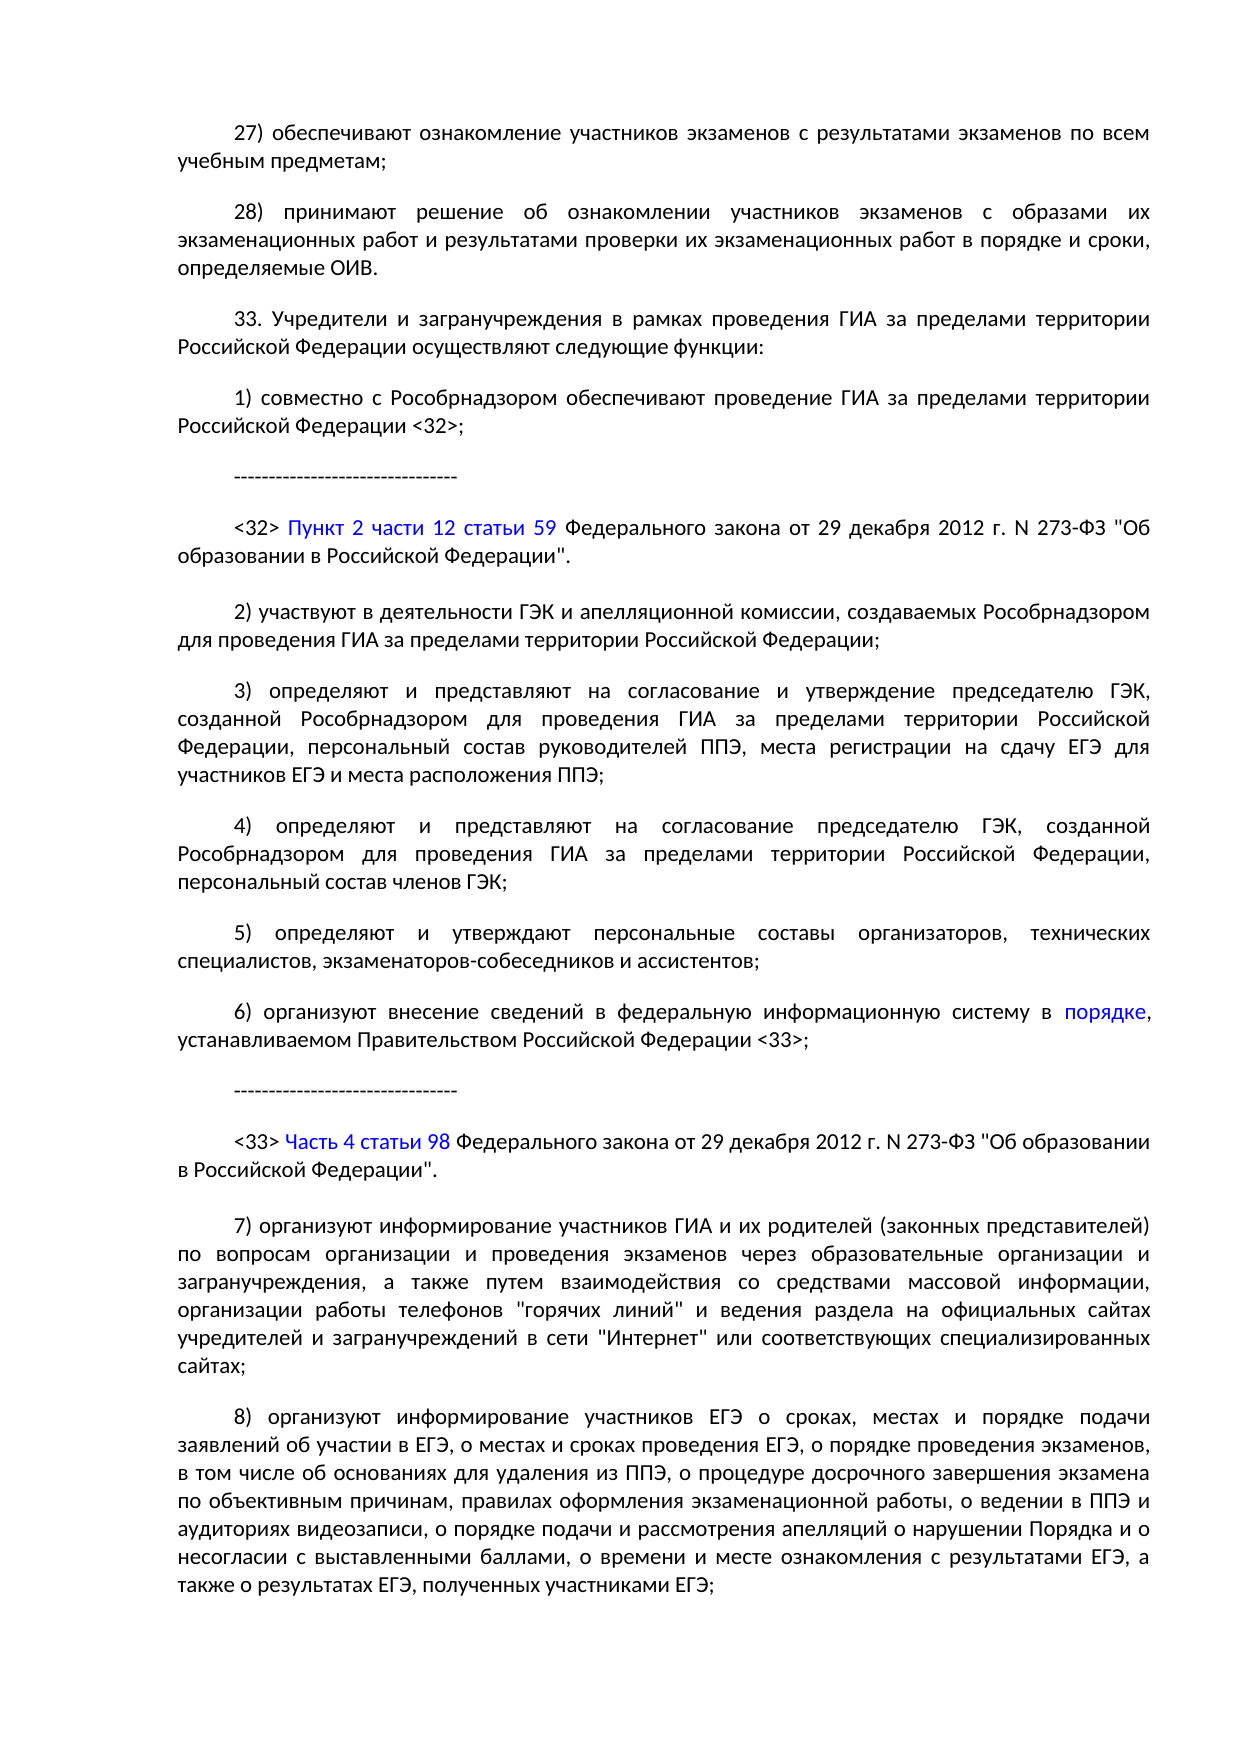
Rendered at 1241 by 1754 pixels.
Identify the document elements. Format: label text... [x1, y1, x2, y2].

text <32> Пункт 2 части 12 статьи 59 Федерального закона от 29 декабря 2012 г. N 273-ФЗ "Об образовании в Российской Федерации". [177, 513, 1152, 569]
text 5) определяют и утверждают персональные составы организаторов, технических специалистов, экзаменаторов-собеседников и ассистентов; [177, 918, 1152, 974]
text 28) принимают решение об ознакомлении участников экзаменов с образами их экзаменационных работ и результатами проверки их экзаменационных работ в порядке и сроки, определяемые ОИВ. [177, 197, 1152, 281]
text 3) определяют и представляют на согласование и утверждение председателю ГЭК, созданной Рособрнадзором для проведения ГИА за пределами территории Российской Федерации, персональный состав руководителей ППЭ, места регистрации на сдачу ЕГЭ для участников ЕГЭ и места расположения ППЭ; [177, 676, 1152, 788]
text 2) участвуют в деятельности ГЭК и апелляционной комиссии, создаваемых Рособрнадзором для проведения ГИА за пределами территории Российской Федерации; [177, 597, 1152, 653]
text 27) обеспечивают ознакомление участников экзаменов с результатами экзаменов по всем учебным предметам; [177, 118, 1152, 174]
text 1) совместно с Рособрнадзором обеспечивают проведение ГИА за пределами территории Российской Федерации <32>; [177, 383, 1152, 439]
text 33. Учредители и загранучреждения в рамках проведения ГИА за пределами территории Российской Федерации осуществляют следующие функции: [177, 304, 1152, 360]
text 7) организуют информирование участников ГИА и их родителей (законных представителей) по вопросам организации и проведения экзаменов через образовательные организации и загранучреждения, а также путем взаимодействия со средствами массовой информации, организации работы телефонов "горячих линий" и ведения раздела на официальных сайтах учредителей и загранучреждений в сети "Интернет" или соответствующих специализированных сайтах; [177, 1211, 1152, 1379]
text -------------------------------- [177, 462, 1152, 490]
text 4) определяют и представляют на согласование председателю ГЭК, созданной Рособрнадзором для проведения ГИА за пределами территории Российской Федерации, персональный состав членов ГЭК; [177, 811, 1152, 895]
text 8) организуют информирование участников ЕГЭ о сроках, местах и порядке подачи заявлений об участии в ЕГЭ, о местах и сроках проведения ЕГЭ, о порядке проведения экзаменов, в том числе об основаниях для удаления из ППЭ, о процедуре досрочного завершения экзамена по объективным причинам, правилах оформления экзаменационной работы, о ведении в ППЭ и аудиториях видеозаписи, о порядке подачи и рассмотрения апелляций о нарушении Порядка и о несогласии с выставленными баллами, о времени и месте ознакомления с результатами ЕГЭ, а также о результатах ЕГЭ, полученных участниками ЕГЭ; [177, 1402, 1152, 1598]
text -------------------------------- [177, 1076, 1152, 1104]
text <33> Часть 4 статьи 98 Федерального закона от 29 декабря 2012 г. N 273-ФЗ "Об образовании в Российской Федерации". [177, 1127, 1152, 1183]
text 6) организуют внесение сведений в федеральную информационную систему в порядке, устанавливаемом Правительством Российской Федерации <33>; [177, 997, 1152, 1053]
